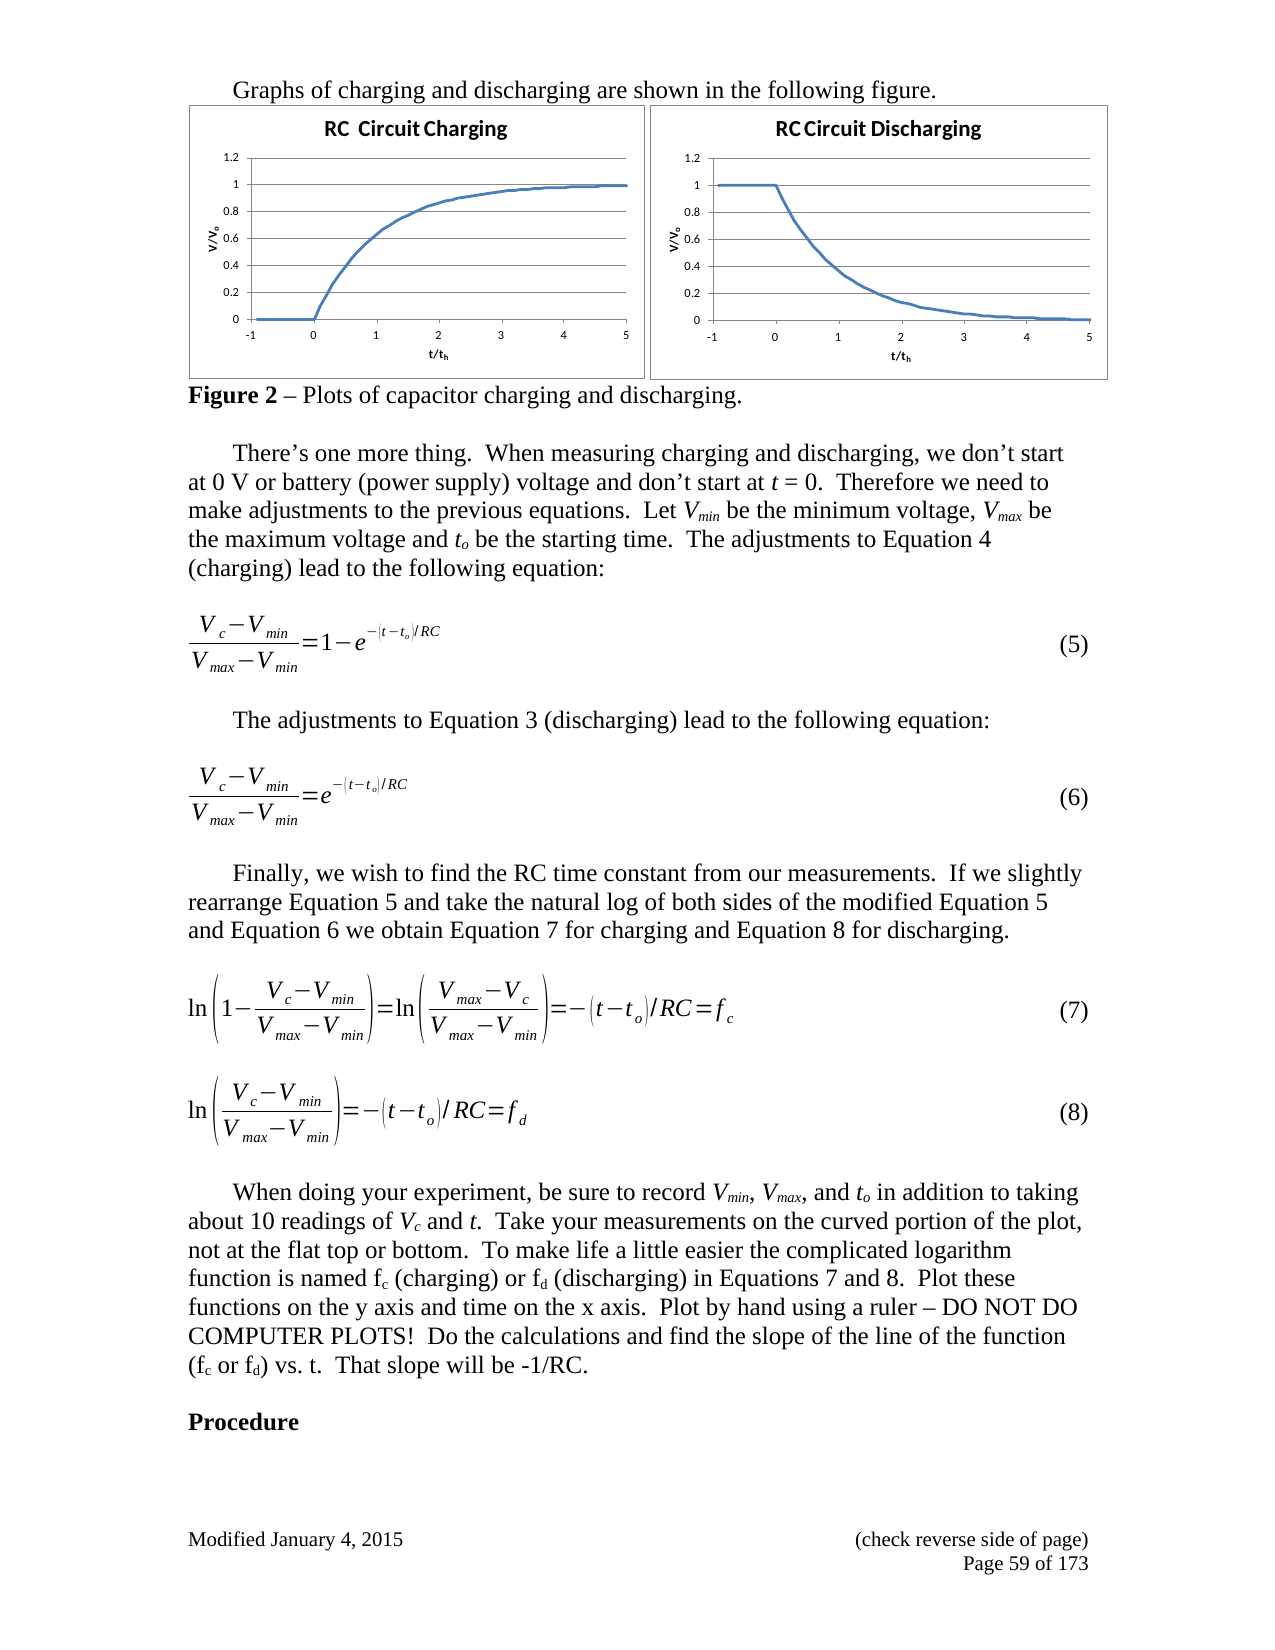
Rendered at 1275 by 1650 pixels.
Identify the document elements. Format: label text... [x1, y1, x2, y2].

text (8) [188, 1075, 1087, 1148]
table_header [188, 104, 649, 380]
table_cell Figure 2 – Plots of capacitor charging and discharging. [188, 380, 1110, 409]
text When doing your experiment, be sure to record Vmin, Vmax, and to in addition to taking about 10 readings of Vc and t. Take your measurements on the curved portion of the plot, not at the flat top or bottom. To make life a little easier the complicated logarithm function is named fc (charging) or fd (discharging) in Equations 7 and 8. Plot these functions on the y axis and time on the x axis. Plot by hand using a ruler – DO NOT DO COMPUTER PLOTS! Do the calculations and find the slope of the line of the function (fc or fd) vs. t. That slope will be -1/RC. [188, 1177, 1087, 1378]
text Procedure [188, 1407, 1087, 1436]
text Graphs of charging and discharging are shown in the following figure. [188, 75, 1087, 104]
text (7) [188, 973, 1087, 1046]
text There’s one more thing. When measuring charging and discharging, we don’t start at 0 V or battery (power supply) voltage and don’t start at t = 0. Therefore we need to make adjustments to the previous equations. Let Vmin be the minimum voltage, Vmax be the maximum voltage and to be the starting time. The adjustments to Equation 4 (charging) lead to the following equation: [188, 438, 1087, 582]
text Finally, we wish to find the RC time constant from our measurements. If we slightly rearrange Equation 5 and take the natural log of both sides of the modified Equation 5 and Equation 6 we obtain Equation 7 for charging and Equation 8 for discharging. [188, 858, 1087, 944]
text The adjustments to Equation 3 (discharging) lead to the following equation: [188, 705, 1087, 734]
text (6) [188, 763, 1087, 829]
text (5) [188, 610, 1087, 677]
